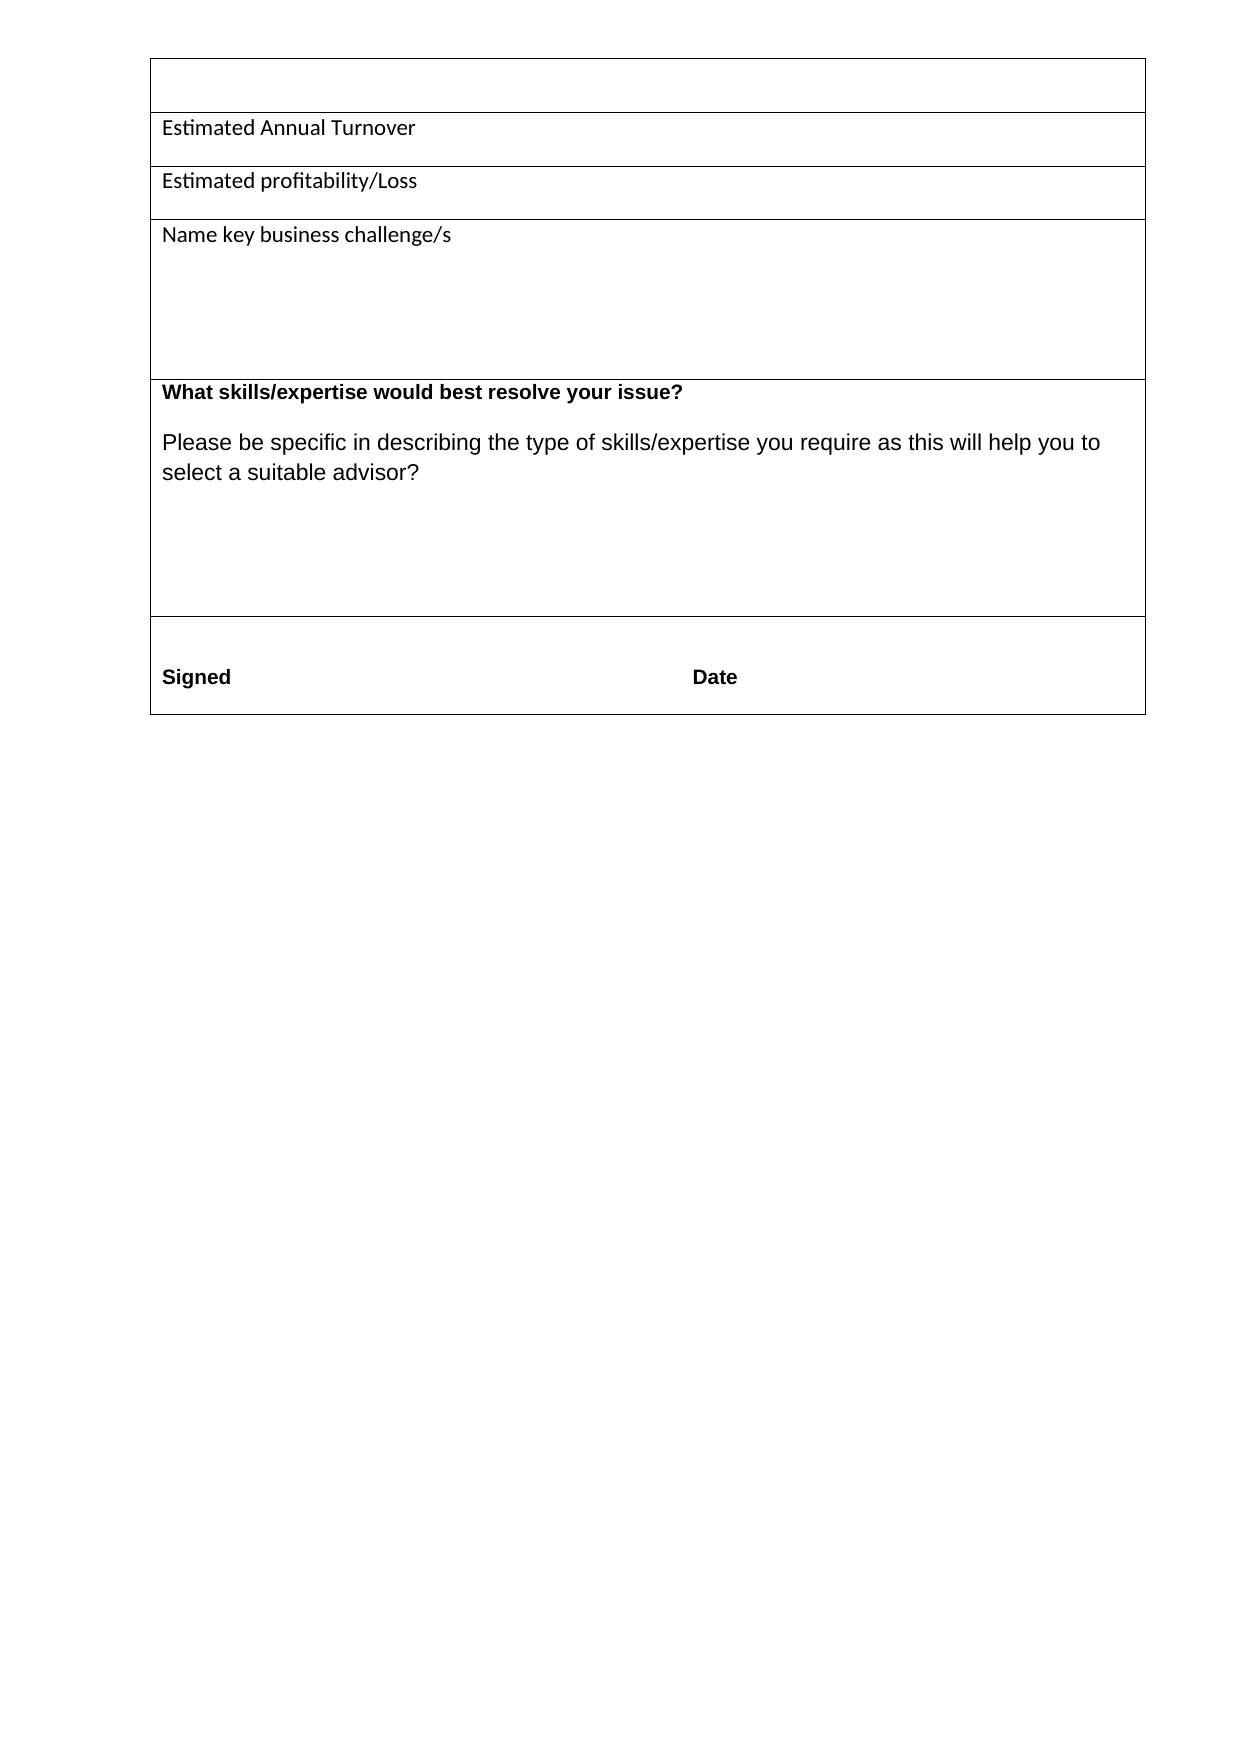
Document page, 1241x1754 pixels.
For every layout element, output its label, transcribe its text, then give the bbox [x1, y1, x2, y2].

table_cell Signed Date [151, 617, 1145, 713]
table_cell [151, 59, 1145, 112]
table_cell Name key business challenge/s [151, 220, 1145, 379]
table_cell Estimated profitability/Loss [151, 167, 1145, 219]
table_cell What skills/expertise would best resolve your issue? Please be specific in describing the type of skills/expertise you require as this will help you to select a suitable advisor? [151, 380, 1145, 616]
table_cell Estimated Annual Turnover [151, 113, 1145, 166]
